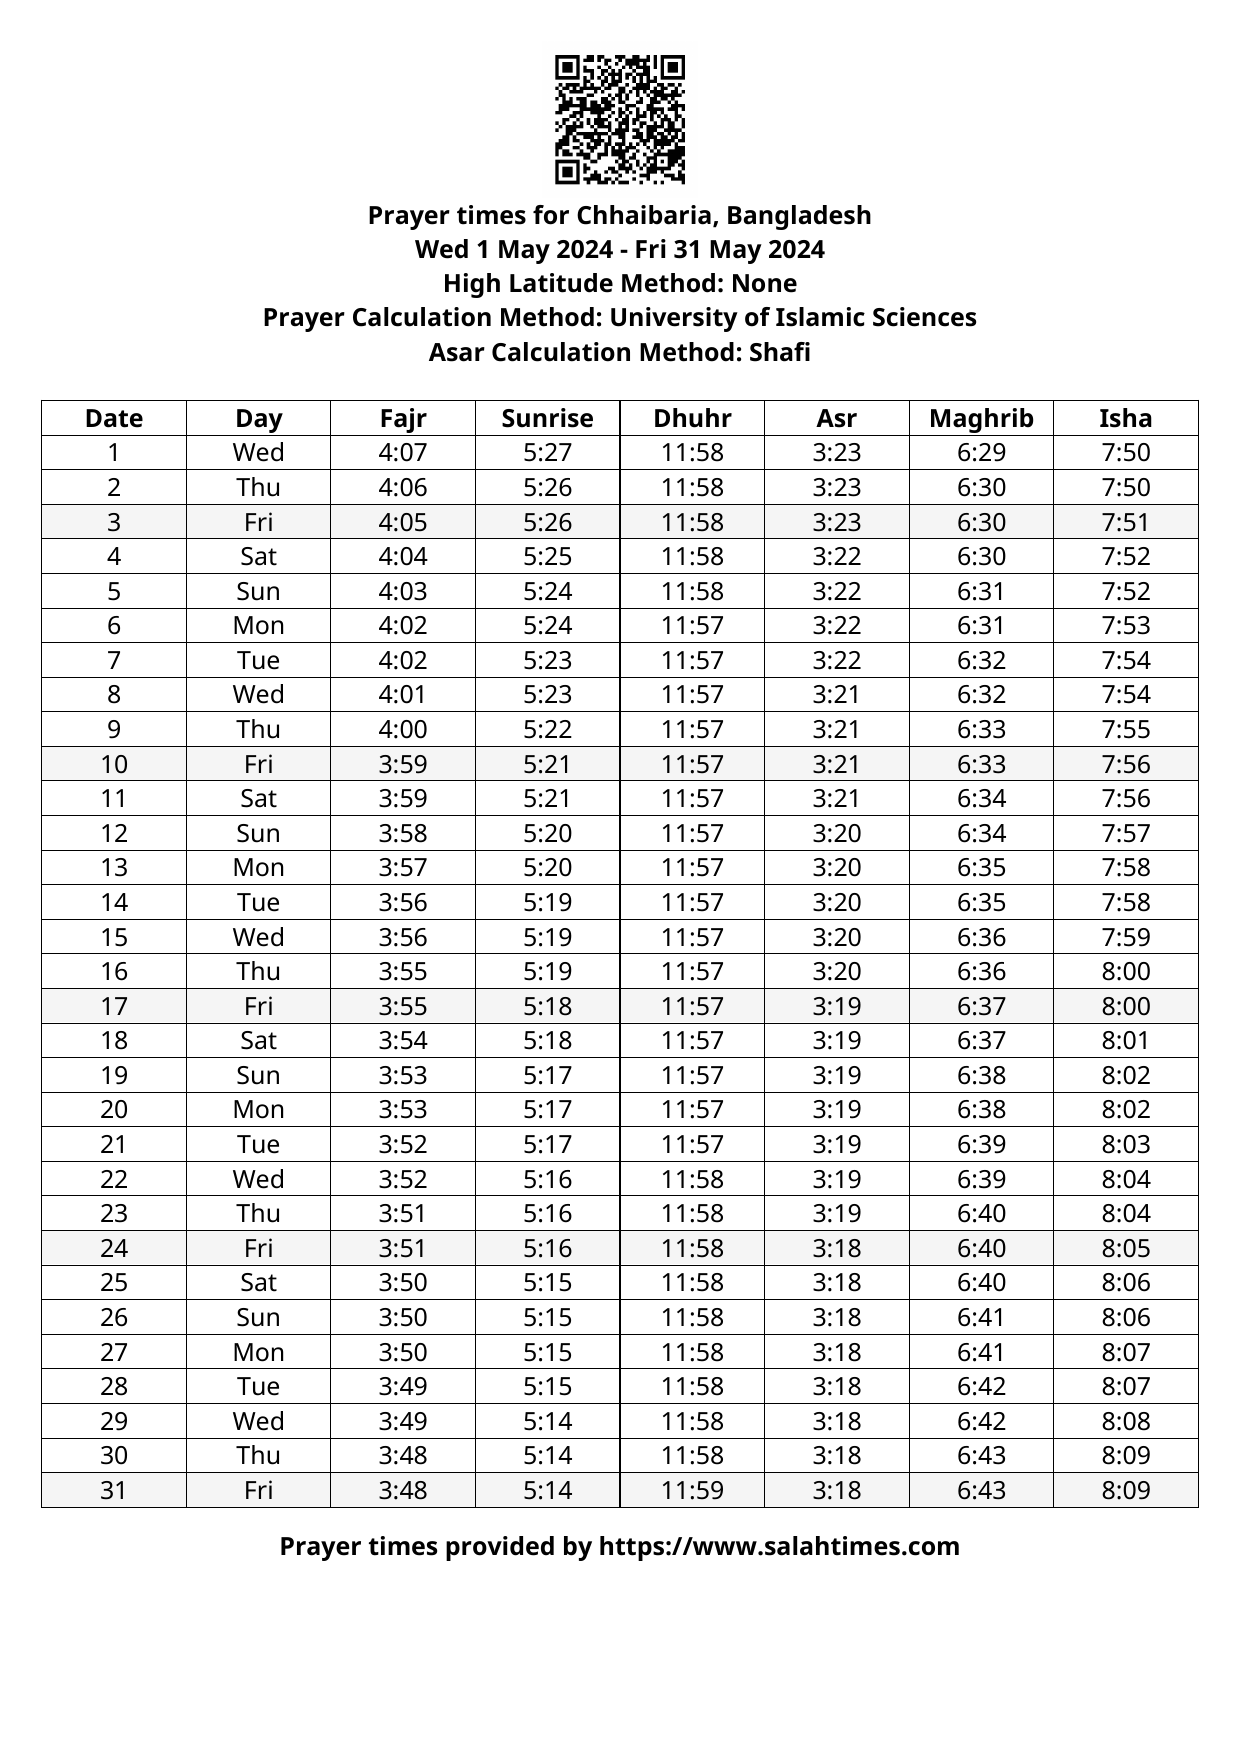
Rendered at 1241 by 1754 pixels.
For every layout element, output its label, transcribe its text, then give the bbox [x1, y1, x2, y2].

table_cell 7:54 [1054, 643, 1198, 677]
table_cell 26 [42, 1300, 186, 1334]
table_cell 5:21 [476, 747, 619, 780]
table_cell 8 [42, 678, 186, 711]
table_cell 5:24 [476, 574, 619, 607]
table_cell 3:56 [331, 920, 475, 953]
table_cell Mon [187, 609, 330, 642]
table_cell 11 [42, 781, 186, 815]
table_cell 6:40 [910, 1231, 1053, 1264]
table_cell Mon [187, 851, 330, 884]
table_cell 11:57 [621, 678, 764, 711]
table_cell 5:19 [476, 920, 619, 953]
table_cell 3:20 [765, 816, 909, 849]
table_cell 5:22 [476, 712, 619, 746]
table_cell 7:50 [1054, 470, 1198, 504]
table_header Dhuhr [621, 401, 764, 434]
table_cell 8:06 [1054, 1266, 1198, 1299]
table_cell 6:29 [910, 436, 1053, 469]
table_cell 16 [42, 954, 186, 988]
table_cell 6:40 [910, 1266, 1053, 1299]
table_cell 11:57 [621, 885, 764, 919]
table_cell 11:58 [621, 1196, 764, 1230]
table_cell Thu [187, 1196, 330, 1230]
table_cell 9 [42, 712, 186, 746]
table_cell 11:58 [621, 470, 764, 504]
table_cell 5:26 [476, 470, 619, 504]
table_cell 10 [42, 747, 186, 780]
table_header Isha [1054, 401, 1198, 434]
table_cell 6:35 [910, 851, 1053, 884]
table_cell 8:06 [1054, 1300, 1198, 1334]
table_cell 6:43 [910, 1439, 1053, 1472]
table_cell 28 [42, 1369, 186, 1403]
table_cell 11:57 [621, 851, 764, 884]
table_cell Fri [187, 989, 330, 1022]
table_cell 3:23 [765, 470, 909, 504]
table_cell 4:07 [331, 436, 475, 469]
table_cell 6:31 [910, 574, 1053, 607]
table_cell 6:31 [910, 609, 1053, 642]
table_cell 27 [42, 1335, 186, 1368]
table_cell 6:33 [910, 747, 1053, 780]
table_cell 8:04 [1054, 1162, 1198, 1195]
table_cell 29 [42, 1404, 186, 1437]
table_cell 3:19 [765, 1093, 909, 1126]
table_cell Sun [187, 1300, 330, 1334]
table_cell 5:24 [476, 609, 619, 642]
table_cell 5:16 [476, 1162, 619, 1195]
table_cell 11:58 [621, 1369, 764, 1403]
table_cell 5:23 [476, 643, 619, 677]
table_cell 6:40 [910, 1196, 1053, 1230]
table_cell 3:52 [331, 1127, 475, 1161]
table_cell 31 [42, 1473, 186, 1507]
table_cell Thu [187, 470, 330, 504]
table_cell 3:56 [331, 885, 475, 919]
table_cell Wed [187, 920, 330, 953]
table_cell 3:18 [765, 1335, 909, 1368]
table_cell 3:49 [331, 1404, 475, 1437]
table_cell 3:21 [765, 678, 909, 711]
table_cell 5:27 [476, 436, 619, 469]
table_cell 3:22 [765, 539, 909, 573]
text High Latitude Method: None [42, 266, 1198, 300]
table_cell 11:57 [621, 816, 764, 849]
table_cell 18 [42, 1024, 186, 1057]
table_cell 3:18 [765, 1404, 909, 1437]
table_cell 4:02 [331, 643, 475, 677]
table_cell 3:59 [331, 747, 475, 780]
table_cell 3:58 [331, 816, 475, 849]
table_cell 5:15 [476, 1335, 619, 1368]
table_cell 3:55 [331, 989, 475, 1022]
table_cell 5:20 [476, 816, 619, 849]
table_cell 6:43 [910, 1473, 1053, 1507]
table_cell 5:17 [476, 1058, 619, 1092]
table_cell 5:17 [476, 1093, 619, 1126]
table_cell Fri [187, 747, 330, 780]
table_cell 1 [42, 436, 186, 469]
table_cell 11:58 [621, 436, 764, 469]
table_cell 2 [42, 470, 186, 504]
table_cell 8:07 [1054, 1335, 1198, 1368]
table_cell 6:38 [910, 1058, 1053, 1092]
table_cell 8:00 [1054, 954, 1198, 988]
table_cell Tue [187, 1369, 330, 1403]
table_cell 5:19 [476, 954, 619, 988]
table_cell 4:05 [331, 505, 475, 538]
table_cell 11:57 [621, 989, 764, 1022]
table_cell 8:04 [1054, 1196, 1198, 1230]
table_cell 6:32 [910, 643, 1053, 677]
table_cell 7:51 [1054, 505, 1198, 538]
table_cell 11:58 [621, 539, 764, 573]
table_cell 7:52 [1054, 574, 1198, 607]
table_cell 20 [42, 1093, 186, 1126]
table_cell 7 [42, 643, 186, 677]
table_cell 3:19 [765, 1024, 909, 1057]
table_cell Thu [187, 712, 330, 746]
text Wed 1 May 2024 - Fri 31 May 2024 [42, 232, 1198, 266]
table_cell 5:18 [476, 989, 619, 1022]
text Prayer times provided by https://www.salahtimes.com [42, 1528, 1198, 1563]
table_cell 11:57 [621, 643, 764, 677]
table_cell 3:22 [765, 574, 909, 607]
table_cell 23 [42, 1196, 186, 1230]
table_cell 3:19 [765, 989, 909, 1022]
table_cell 3:51 [331, 1196, 475, 1230]
table_cell 3:50 [331, 1266, 475, 1299]
table_cell Fri [187, 505, 330, 538]
table_cell Wed [187, 436, 330, 469]
table_cell 24 [42, 1231, 186, 1264]
table_cell 6:42 [910, 1404, 1053, 1437]
table_cell 6:30 [910, 505, 1053, 538]
table_cell 8:01 [1054, 1024, 1198, 1057]
table_cell 7:58 [1054, 851, 1198, 884]
table_cell 11:58 [621, 1231, 764, 1264]
table_cell 3:18 [765, 1266, 909, 1299]
text Prayer times for Chhaibaria, Bangladesh [42, 198, 1198, 232]
table_cell 3:50 [331, 1300, 475, 1334]
table_cell 5:16 [476, 1231, 619, 1264]
table_cell 3:19 [765, 1127, 909, 1161]
table_cell 5:14 [476, 1439, 619, 1472]
table_cell 4:03 [331, 574, 475, 607]
table_cell 3:23 [765, 436, 909, 469]
table_cell 3:18 [765, 1369, 909, 1403]
table_cell 8:00 [1054, 989, 1198, 1022]
table_cell 8:07 [1054, 1369, 1198, 1403]
table_cell 11:58 [621, 1300, 764, 1334]
table_cell 5 [42, 574, 186, 607]
table_cell 11:59 [621, 1473, 764, 1507]
table_cell 6:33 [910, 712, 1053, 746]
table_cell Fri [187, 1231, 330, 1264]
table_cell 3:20 [765, 920, 909, 953]
table_cell 6:36 [910, 954, 1053, 988]
table_cell 5:25 [476, 539, 619, 573]
table_cell 4:02 [331, 609, 475, 642]
table_cell 7:56 [1054, 781, 1198, 815]
table_cell 3:21 [765, 747, 909, 780]
table_cell 6:37 [910, 1024, 1053, 1057]
table_header Day [187, 401, 330, 434]
table_cell Sat [187, 539, 330, 573]
table_cell Tue [187, 1127, 330, 1161]
table_cell 4:06 [331, 470, 475, 504]
table_cell 11:57 [621, 1024, 764, 1057]
table_cell 3:18 [765, 1473, 909, 1507]
table_cell 5:15 [476, 1300, 619, 1334]
table_cell 5:20 [476, 851, 619, 884]
table_header Date [42, 401, 186, 434]
table_cell 11:58 [621, 1404, 764, 1437]
table_cell 3:19 [765, 1196, 909, 1230]
table_cell 5:14 [476, 1473, 619, 1507]
table_cell Sat [187, 781, 330, 815]
table_cell 3:52 [331, 1162, 475, 1195]
table_cell 4:00 [331, 712, 475, 746]
table_cell 8:02 [1054, 1058, 1198, 1092]
table_cell 6 [42, 609, 186, 642]
table_cell Sun [187, 574, 330, 607]
table_cell 3:51 [331, 1231, 475, 1264]
table_cell 11:57 [621, 609, 764, 642]
table_cell 14 [42, 885, 186, 919]
table_cell 11:57 [621, 920, 764, 953]
table_cell 3:19 [765, 1058, 909, 1092]
table_cell 3:55 [331, 954, 475, 988]
table_header Fajr [331, 401, 475, 434]
table_cell 4 [42, 539, 186, 573]
table_cell 3:21 [765, 781, 909, 815]
table_cell Thu [187, 954, 330, 988]
table_cell 5:14 [476, 1404, 619, 1437]
table_cell 7:53 [1054, 609, 1198, 642]
table_cell Sun [187, 1058, 330, 1092]
table_cell Wed [187, 678, 330, 711]
table_cell 3:22 [765, 643, 909, 677]
table_cell 5:26 [476, 505, 619, 538]
table_cell 7:54 [1054, 678, 1198, 711]
table_cell 25 [42, 1266, 186, 1299]
table_cell 3 [42, 505, 186, 538]
picture [542, 41, 699, 198]
table_cell 11:57 [621, 1093, 764, 1126]
table_cell 11:58 [621, 505, 764, 538]
table_cell Thu [187, 1439, 330, 1472]
table_cell 5:23 [476, 678, 619, 711]
table_header Asr [765, 401, 909, 434]
table_cell 6:41 [910, 1300, 1053, 1334]
table_cell 6:34 [910, 781, 1053, 815]
table_cell 11:58 [621, 574, 764, 607]
table_cell 13 [42, 851, 186, 884]
table_cell Mon [187, 1093, 330, 1126]
table_cell 3:48 [331, 1439, 475, 1472]
table_cell 3:48 [331, 1473, 475, 1507]
table_cell 8:02 [1054, 1093, 1198, 1126]
table_cell Mon [187, 1335, 330, 1368]
table_cell 6:39 [910, 1127, 1053, 1161]
table_cell 11:58 [621, 1162, 764, 1195]
table_cell 11:58 [621, 1266, 764, 1299]
table_cell 3:54 [331, 1024, 475, 1057]
table_cell 3:18 [765, 1439, 909, 1472]
table_cell 7:50 [1054, 436, 1198, 469]
table_cell Fri [187, 1473, 330, 1507]
table_cell 6:37 [910, 989, 1053, 1022]
table_cell 4:01 [331, 678, 475, 711]
table_cell 3:18 [765, 1231, 909, 1264]
table_cell 11:57 [621, 781, 764, 815]
table_cell 6:35 [910, 885, 1053, 919]
table_cell 19 [42, 1058, 186, 1092]
table_cell 3:18 [765, 1300, 909, 1334]
table_cell 7:57 [1054, 816, 1198, 849]
table_cell 3:49 [331, 1369, 475, 1403]
table_header Maghrib [910, 401, 1053, 434]
table_cell 8:08 [1054, 1404, 1198, 1437]
table_cell 5:16 [476, 1196, 619, 1230]
table_cell 11:58 [621, 1335, 764, 1368]
table_header Sunrise [476, 401, 619, 434]
text Asar Calculation Method: Shafi [42, 334, 1198, 368]
table_cell 7:59 [1054, 920, 1198, 953]
table_cell 7:58 [1054, 885, 1198, 919]
table_cell 6:30 [910, 539, 1053, 573]
table_cell 11:57 [621, 1058, 764, 1092]
text Prayer Calculation Method: University of Islamic Sciences [42, 300, 1198, 334]
table_cell 6:38 [910, 1093, 1053, 1126]
table_cell 3:53 [331, 1093, 475, 1126]
table_cell 4:04 [331, 539, 475, 573]
table_cell 6:34 [910, 816, 1053, 849]
table_cell 5:15 [476, 1266, 619, 1299]
table_cell Tue [187, 643, 330, 677]
table_cell 8:09 [1054, 1439, 1198, 1472]
table_cell 3:53 [331, 1058, 475, 1092]
table_cell 15 [42, 920, 186, 953]
table_cell 8:09 [1054, 1473, 1198, 1507]
table_cell Wed [187, 1162, 330, 1195]
table_cell 22 [42, 1162, 186, 1195]
table_cell 11:58 [621, 1439, 764, 1472]
table_cell 5:21 [476, 781, 619, 815]
table_cell Sat [187, 1024, 330, 1057]
table_cell 21 [42, 1127, 186, 1161]
table_cell 3:23 [765, 505, 909, 538]
table_cell 6:41 [910, 1335, 1053, 1368]
table_cell 11:57 [621, 954, 764, 988]
table_cell 30 [42, 1439, 186, 1472]
table_cell 3:22 [765, 609, 909, 642]
table_cell 5:15 [476, 1369, 619, 1403]
table_cell 3:19 [765, 1162, 909, 1195]
table_cell Tue [187, 885, 330, 919]
table_cell Wed [187, 1404, 330, 1437]
table_cell 3:59 [331, 781, 475, 815]
table_cell 8:03 [1054, 1127, 1198, 1161]
table_cell 6:32 [910, 678, 1053, 711]
table_cell 3:57 [331, 851, 475, 884]
table_cell 7:56 [1054, 747, 1198, 780]
table_cell 3:20 [765, 851, 909, 884]
table_cell 6:42 [910, 1369, 1053, 1403]
table_cell 3:50 [331, 1335, 475, 1368]
table_cell 3:20 [765, 954, 909, 988]
table_cell 6:36 [910, 920, 1053, 953]
table_cell 11:57 [621, 712, 764, 746]
table_cell 7:52 [1054, 539, 1198, 573]
table_cell 6:30 [910, 470, 1053, 504]
table_cell 11:57 [621, 747, 764, 780]
table_cell Sat [187, 1266, 330, 1299]
table_cell 5:19 [476, 885, 619, 919]
table_cell 7:55 [1054, 712, 1198, 746]
table_cell 11:57 [621, 1127, 764, 1161]
table_cell Sun [187, 816, 330, 849]
table_cell 12 [42, 816, 186, 849]
table_cell 3:20 [765, 885, 909, 919]
table_cell 3:21 [765, 712, 909, 746]
table_cell 17 [42, 989, 186, 1022]
table_cell 6:39 [910, 1162, 1053, 1195]
table_cell 5:18 [476, 1024, 619, 1057]
table_cell 8:05 [1054, 1231, 1198, 1264]
table_cell 5:17 [476, 1127, 619, 1161]
